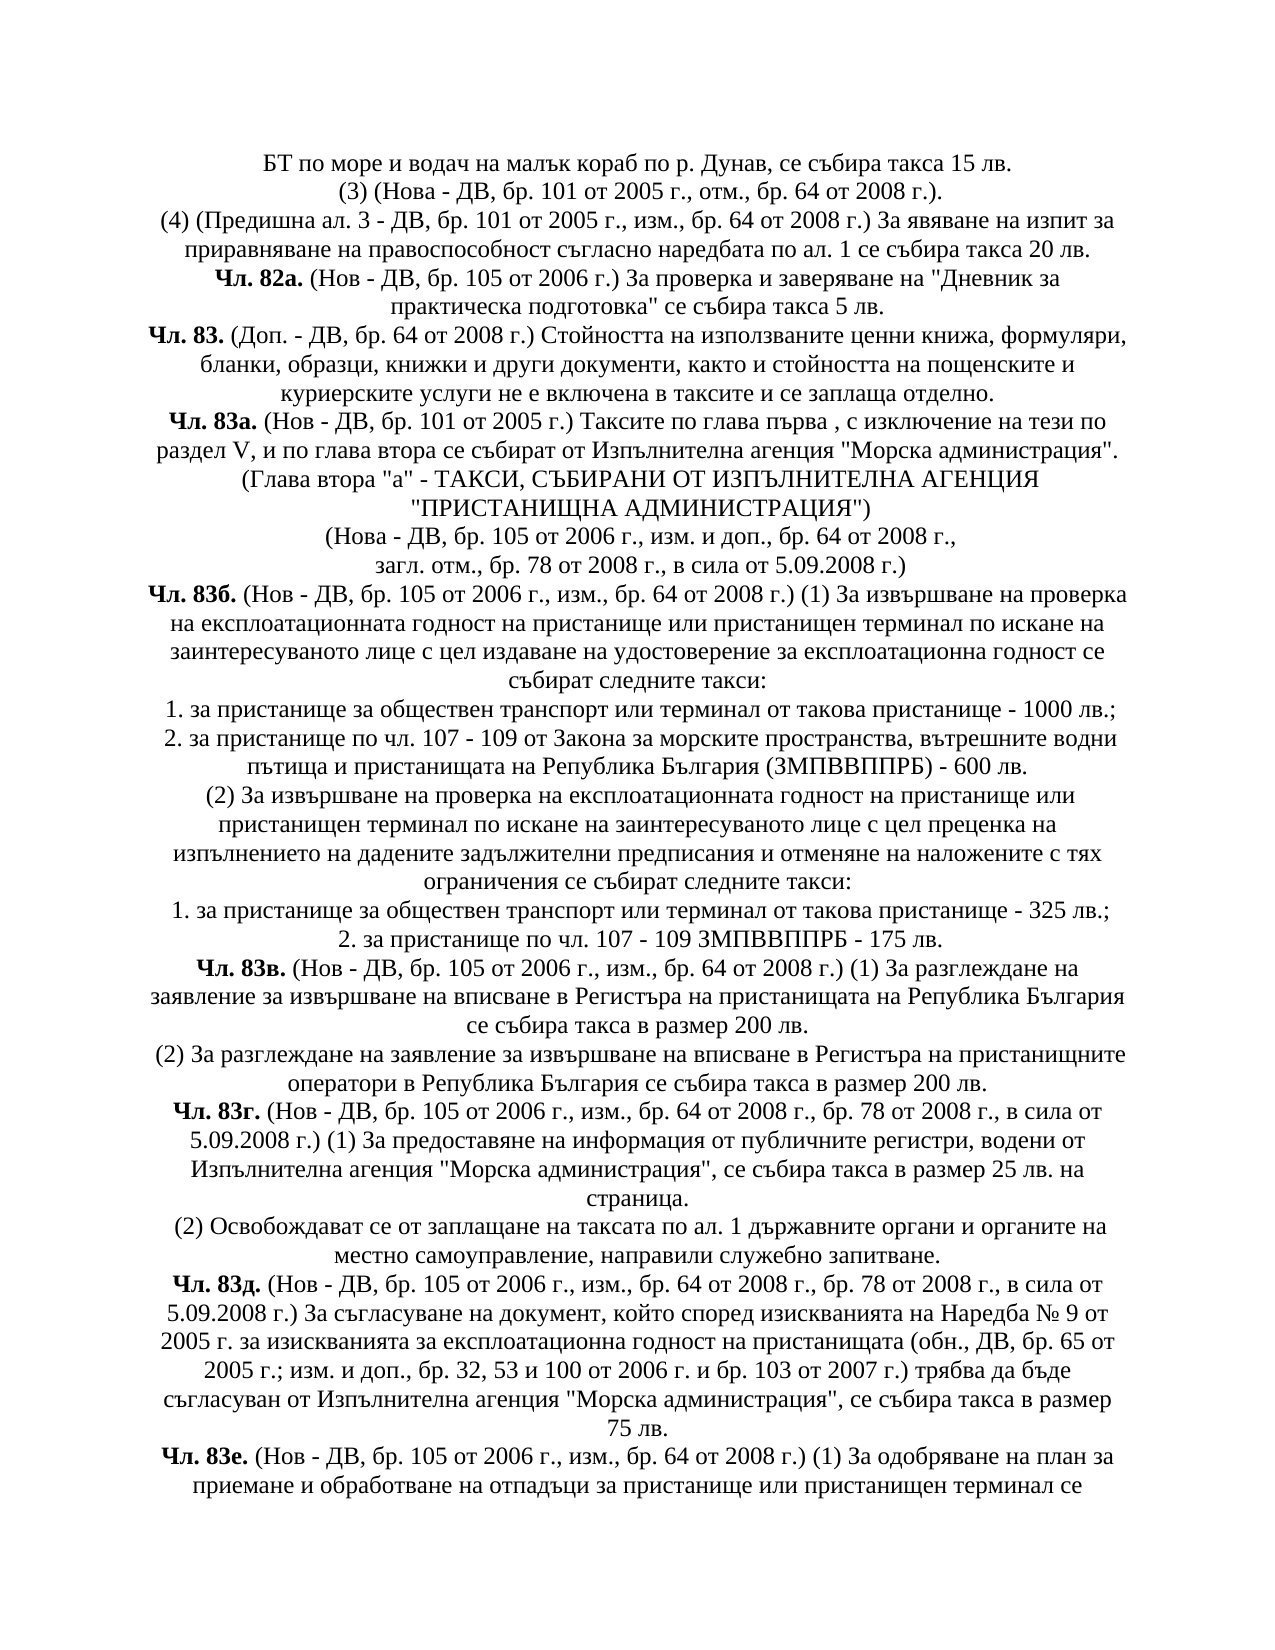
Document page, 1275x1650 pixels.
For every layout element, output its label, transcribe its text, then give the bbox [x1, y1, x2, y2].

text 2. за пристанище по чл. 107 - 109 ЗМПВВППРБ - 175 лв. [148, 924, 1127, 953]
text Чл. 82а. (Нов - ДВ, бр. 105 от 2006 г.) За проверка и заверяване на "Дневник за практическа подготовка" се събира такса 5 лв. [148, 263, 1127, 320]
text "ПРИСТАНИЩНА АДМИНИСТРАЦИЯ") [148, 493, 1127, 521]
text (Нова - ДВ, бр. 105 от 2006 г., изм. и доп., бр. 64 от 2008 г., [148, 521, 1127, 550]
text (3) (Нова - ДВ, бр. 101 от 2005 г., отм., бр. 64 от 2008 г.). [148, 176, 1127, 205]
text Чл. 83д. (Нов - ДВ, бр. 105 от 2006 г., изм., бр. 64 от 2008 г., бр. 78 от 2008 г., в сила от 5.09.2008 г.) За съгласуване на документ, който според изискванията на Наредба № 9 от 2005 г. за изискванията за експлоатационна годност на пристанищата (обн., ДВ, бр. 65 от 2005 г.; изм. и доп., бр. 32, 53 и 100 от 2006 г. и бр. 103 от 2007 г.) трябва да бъде съгласуван от Изпълнителна агенция "Морска администрация", се събира такса в размер 75 лв. [148, 1269, 1127, 1441]
text 2. за пристанище по чл. 107 - 109 от Закона за морските пространства, вътрешните водни пътища и пристанищата на Република България (ЗМПВВППРБ) - 600 лв. [148, 723, 1127, 780]
text (Глава втора "а" - ТАКСИ, СЪБИРАНИ ОТ ИЗПЪЛНИТЕЛНА АГЕНЦИЯ [148, 464, 1127, 493]
text загл. отм., бр. 78 от 2008 г., в сила от 5.09.2008 г.) [148, 550, 1127, 579]
text Чл. 83а. (Нов - ДВ, бр. 101 от 2005 г.) Таксите по глава първа , с изключение на тези по раздел V, и по глава втора се събират от Изпълнителна агенция "Морска администрация". [148, 406, 1127, 464]
text 1. за пристанище за обществен транспорт или терминал от такова пристанище - 325 лв.; [148, 895, 1127, 924]
text Чл. 83г. (Нов - ДВ, бр. 105 от 2006 г., изм., бр. 64 от 2008 г., бр. 78 от 2008 г., в сила от 5.09.2008 г.) (1) За предоставяне на информация от публичните регистри, водени от Изпълнителна агенция "Морска администрация", се събира такса в размер 25 лв. на страница. [148, 1096, 1127, 1211]
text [148, 1441, 1127, 1499]
text (2) За извършване на проверка на експлоатационната годност на пристанище или пристанищен терминал по искане на заинтересуваното лице с цел преценка на изпълнението на дадените задължителни предписания и отменяне на наложените с тях ограничения се събират следните такси: [148, 780, 1127, 895]
text Чл. 83б. (Нов - ДВ, бр. 105 от 2006 г., изм., бр. 64 от 2008 г.) (1) За извършване на проверка на експлоатационната годност на пристанище или пристанищен терминал по искане на заинтересуваното лице с цел издаване на удостоверение за експлоатационна годност се събират следните такси: [148, 579, 1127, 694]
text Чл. 83в. (Нов - ДВ, бр. 105 от 2006 г., изм., бр. 64 от 2008 г.) (1) За разглеждане на заявление за извършване на вписване в Регистъра на пристанищата на Република България се събира такса в размер 200 лв. [148, 953, 1127, 1039]
text (4) (Предишна ал. 3 - ДВ, бр. 101 от 2005 г., изм., бр. 64 от 2008 г.) За явяване на изпит за приравняване на правоспособност съгласно наредбата по ал. 1 се събира такса 20 лв. [148, 205, 1127, 263]
text 1. за пристанище за обществен транспорт или терминал от такова пристанище - 1000 лв.; [148, 694, 1127, 723]
text (2) Освобождават се от заплащане на таксата по ал. 1 държавните органи и органите на местно самоуправление, направили служебно запитване. [148, 1211, 1127, 1269]
text (2) За разглеждане на заявление за извършване на вписване в Регистъра на пристанищните оператори в Република България се събира такса в размер 200 лв. [148, 1039, 1127, 1096]
text Чл. 83. (Доп. - ДВ, бр. 64 от 2008 г.) Стойността на използваните ценни книжа, формуляри, бланки, образци, книжки и други документи, както и стойността на пощенските и куриерските услуги не е включена в таксите и се заплаща отделно. [148, 320, 1127, 406]
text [148, 148, 1127, 176]
